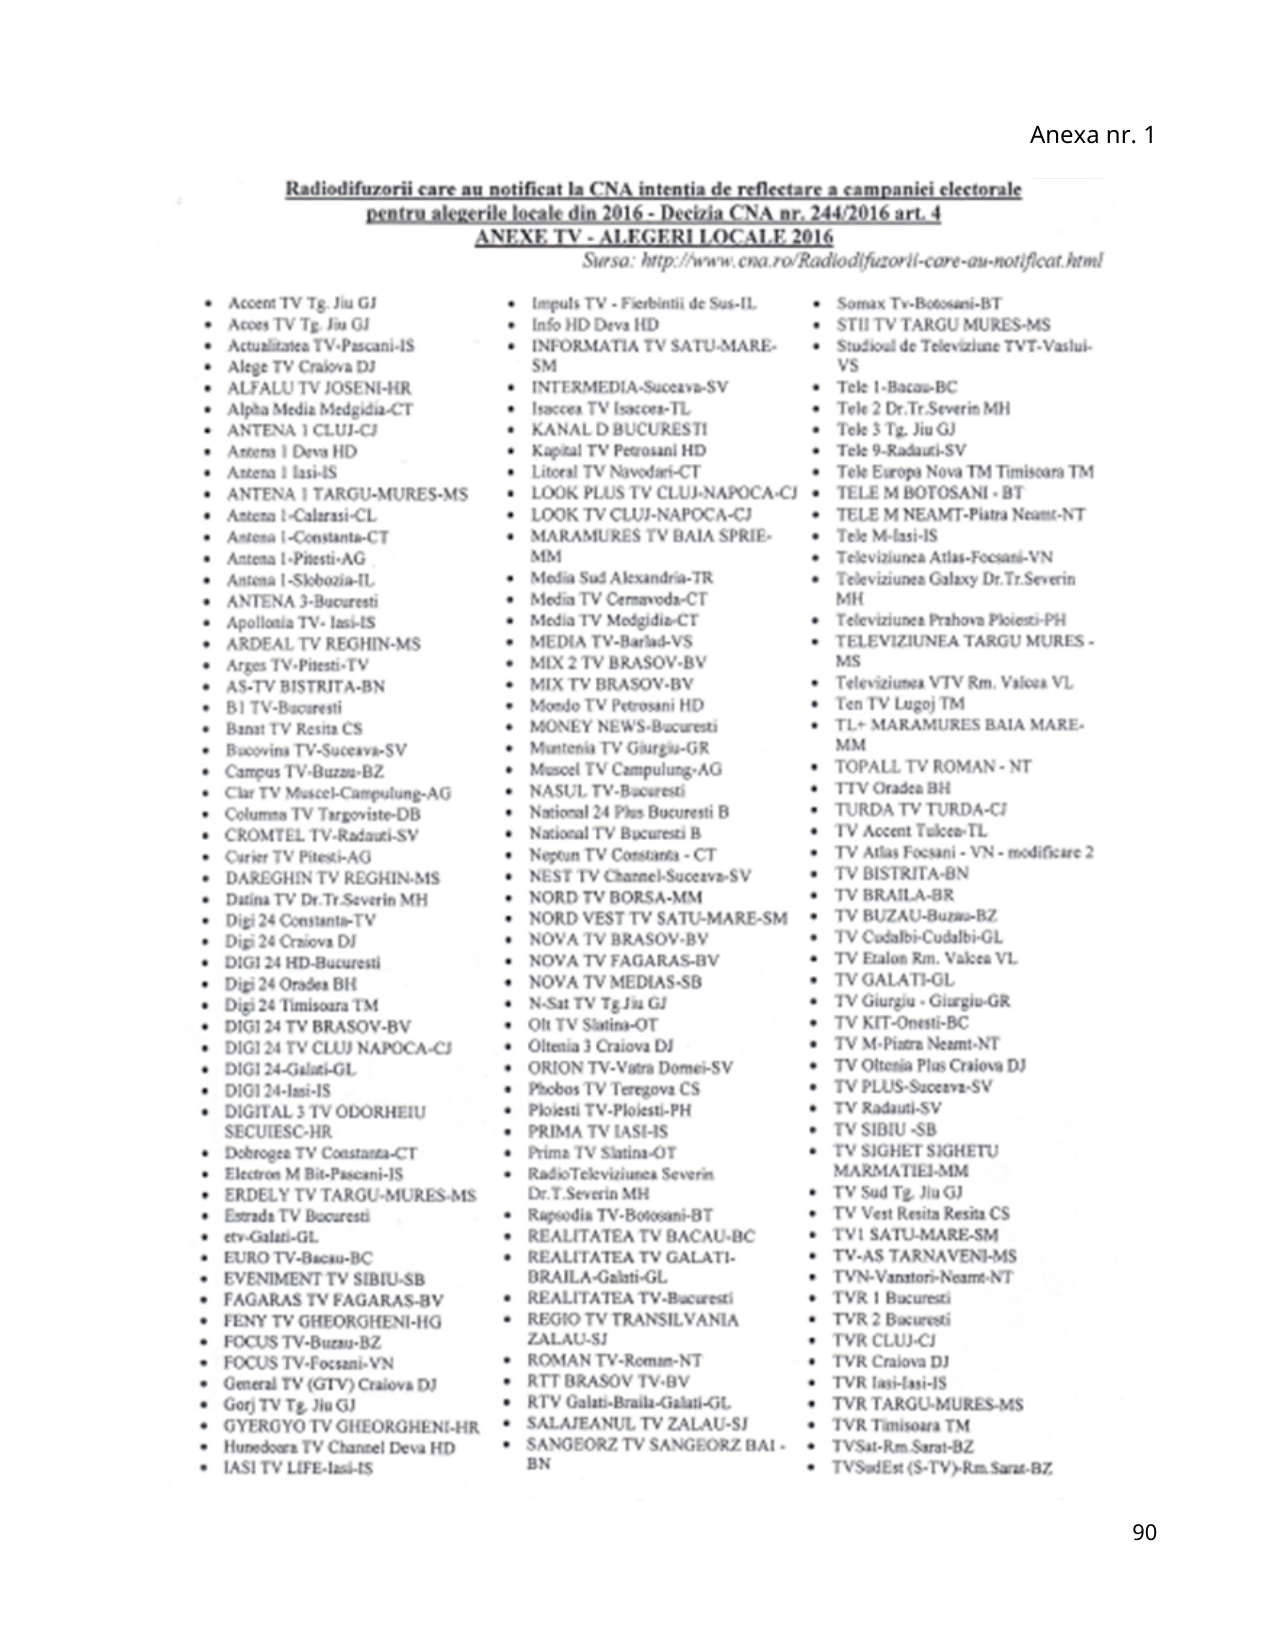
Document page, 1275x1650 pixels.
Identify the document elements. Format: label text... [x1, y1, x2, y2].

text Anexa nr. 1 [130, 118, 1157, 151]
picture [153, 178, 1134, 1500]
